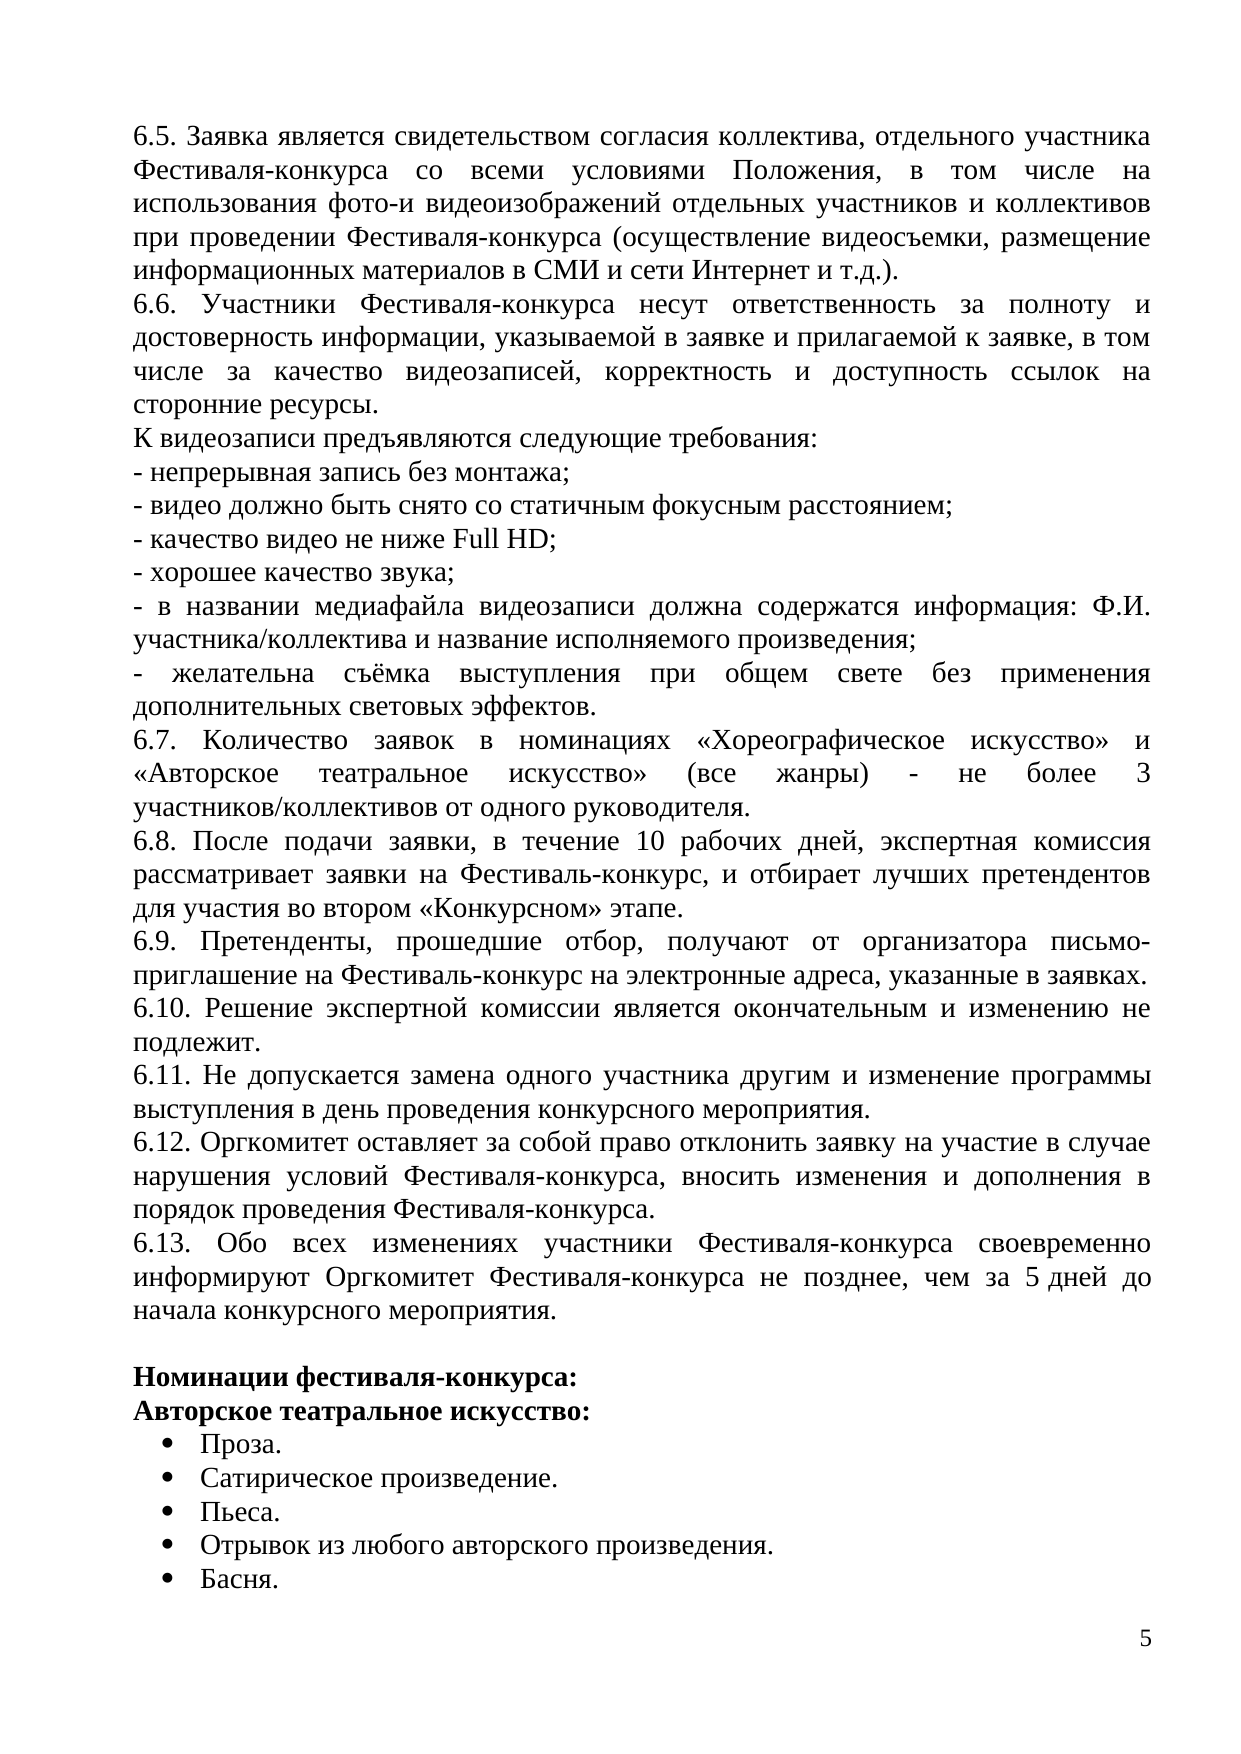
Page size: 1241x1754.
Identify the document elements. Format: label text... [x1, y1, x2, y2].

text 6.13. Обо всех изменениях участники Фестиваля-конкурса своевременно информируют Оргкомитет Фестиваля-конкурса не позднее, чем за 5 дней до начала конкурсного мероприятия. [133, 1225, 1152, 1326]
text 6.8. После подачи заявки, в течение 10 рабочих дней, экспертная комиссия рассматривает заявки на Фестиваль-конкурс, и отбирает лучших претендентов для участия во втором «Конкурсном» этапе. [133, 823, 1152, 923]
text 6.6. Участники Фестиваля-конкурса несут ответственность за полноту и достоверность информации, указываемой в заявке и прилагаемой к заявке, в том числе за качество видеозаписей, корректность и доступность ссылок на сторонние ресурсы. [133, 286, 1152, 420]
text 6.10. Решение экспертной комиссии является окончательным и изменению не подлежит. [133, 990, 1152, 1057]
text 6.11. Не допускается замена одного участника другим и изменение программы выступления в день проведения конкурсного мероприятия. [133, 1057, 1152, 1124]
list Проза. [162, 1426, 1152, 1460]
text - желательна съёмка выступления при общем свете без применения дополнительных световых эффектов. [133, 655, 1152, 722]
list Отрывок из любого авторского произведения. [162, 1527, 1152, 1561]
text 6.5. Заявка является свидетельством согласия коллектива, отдельного участника Фестиваля-конкурса со всеми условиями Положения, в том числе на использования фото-и видеоизображений отдельных участников и коллективов при проведении Фестиваля-конкурса (осуществление видеосъемки, размещение информационных материалов в СМИ и сети Интернет и т.д.). [133, 118, 1152, 286]
list Басня. [162, 1561, 1152, 1594]
text - в названии медиафайла видеозаписи должна содержатся информация: Ф.И. участника/коллектива и название исполняемого произведения; [133, 588, 1152, 655]
text Авторское театральное искусство: [133, 1393, 1152, 1426]
list Пьеса. [162, 1494, 1152, 1527]
text - видео должно быть снято со статичным фокусным расстоянием; [133, 487, 1152, 521]
text Номинации фестиваля-конкурса: [133, 1359, 1152, 1393]
text 6.9. Претенденты, прошедшие отбор, получают от организатора письмо-приглашение на Фестиваль-конкурс на электронные адреса, указанные в заявках. [133, 923, 1152, 990]
text 6.7. Количество заявок в номинациях «Хореографическое искусство» и «Авторское театральное искусство» (все жанры) - не более 3 участников/коллективов от одного руководителя. [133, 722, 1152, 823]
text 6.12. Оргкомитет оставляет за собой право отклонить заявку на участие в случае нарушения условий Фестиваля-конкурса, вносить изменения и дополнения в порядок проведения Фестиваля-конкурса. [133, 1124, 1152, 1225]
text К видеозаписи предъявляются следующие требования: [133, 420, 1152, 454]
text - непрерывная запись без монтажа; [133, 454, 1152, 487]
list Сатирическое произведение. [162, 1460, 1152, 1494]
text - хорошее качество звука; [133, 554, 1152, 588]
text - качество видео не ниже Full HD; [133, 521, 1152, 554]
